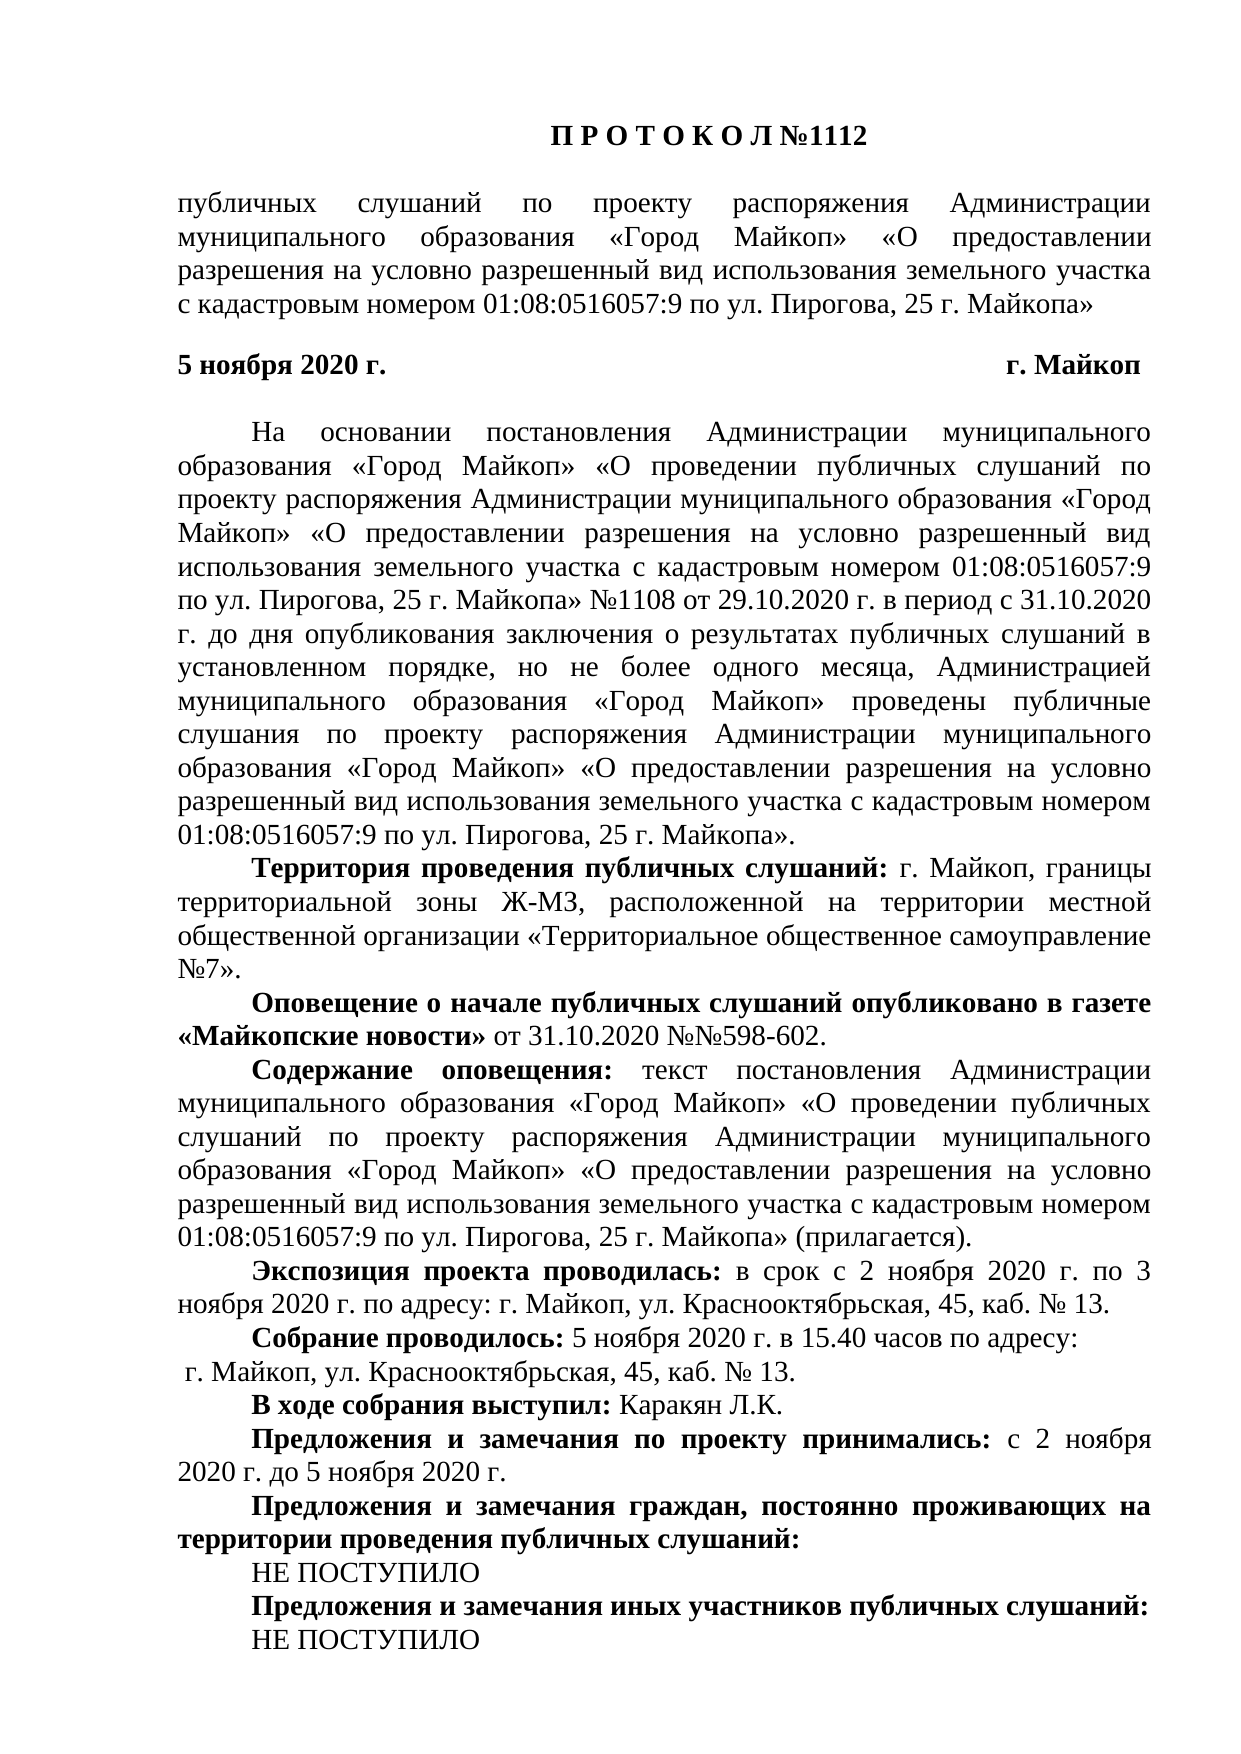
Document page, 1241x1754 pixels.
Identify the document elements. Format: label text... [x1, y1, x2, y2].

text Собрание проводилось: 5 ноября 2020 г. в 15.40 часов по адресу: [177, 1320, 1152, 1354]
text Предложения и замечания иных участников публичных слушаний: [177, 1588, 1152, 1622]
text В ходе собрания выступил: Каракян Л.К. [177, 1387, 1152, 1421]
text Экспозиция проекта проводилась: в срок с 2 ноября 2020 г. по 3 ноября 2020 г. по адресу: г. Майкоп, ул. Краснооктябрьская, 45, каб. № 13. [177, 1253, 1152, 1320]
text Предложения и замечания граждан, постоянно проживающих на территории проведения публичных слушаний: [177, 1488, 1152, 1555]
text П Р О Т О К О Л №1112 [177, 118, 1152, 152]
text Предложения и замечания по проекту принимались: с 2 ноября 2020 г. до 5 ноября 2020 г. [177, 1421, 1152, 1488]
text г. Майкоп, ул. Краснооктябрьская, 45, каб. № 13. [177, 1354, 1152, 1387]
text публичных слушаний по проекту распоряжения Администрации муниципального образования «Город Майкоп» «О предоставлении разрешения на условно разрешенный вид использования земельного участка с кадастровым номером 01:08:0516057:9 по ул. Пирогова, 25 г. Майкопа» [177, 185, 1152, 319]
text Территория проведения публичных слушаний: г. Майкоп, границы территориальной зоны Ж-МЗ, расположенной на территории местной общественной организации «Территориальное общественное самоуправление №7». [177, 851, 1152, 985]
text 5 ноября 2020 г. г. Майкоп [177, 347, 1152, 381]
text Содержание оповещения: текст постановления Администрации муниципального образования «Город Майкоп» «О проведении публичных слушаний по проекту распоряжения Администрации муниципального образования «Город Майкоп» «О предоставлении разрешения на условно разрешенный вид использования земельного участка с кадастровым номером 01:08:0516057:9 по ул. Пирогова, 25 г. Майкопа» (прилагается). [177, 1052, 1152, 1253]
text Оповещение о начале публичных слушаний опубликовано в газете «Майкопские новости» от 31.10.2020 №№598-602. [177, 985, 1152, 1052]
text На основании постановления Администрации муниципального образования «Город Майкоп» «О проведении публичных слушаний по проекту распоряжения Администрации муниципального образования «Город Майкоп» «О предоставлении разрешения на условно разрешенный вид использования земельного участка с кадастровым номером 01:08:0516057:9 по ул. Пирогова, 25 г. Майкопа» №1108 от 29.10.2020 г. в период с 31.10.2020 г. до дня опубликования заключения о результатах публичных слушаний в установленном порядке, но не более одного месяца, Администрацией муниципального образования «Город Майкоп» проведены публичные слушания по проекту распоряжения Администрации муниципального образования «Город Майкоп» «О предоставлении разрешения на условно разрешенный вид использования земельного участка с кадастровым номером 01:08:0516057:9 по ул. Пирогова, 25 г. Майкопа». [177, 414, 1152, 851]
text НЕ ПОСТУПИЛО [177, 1555, 1152, 1588]
text НЕ ПОСТУПИЛО [177, 1622, 1152, 1656]
